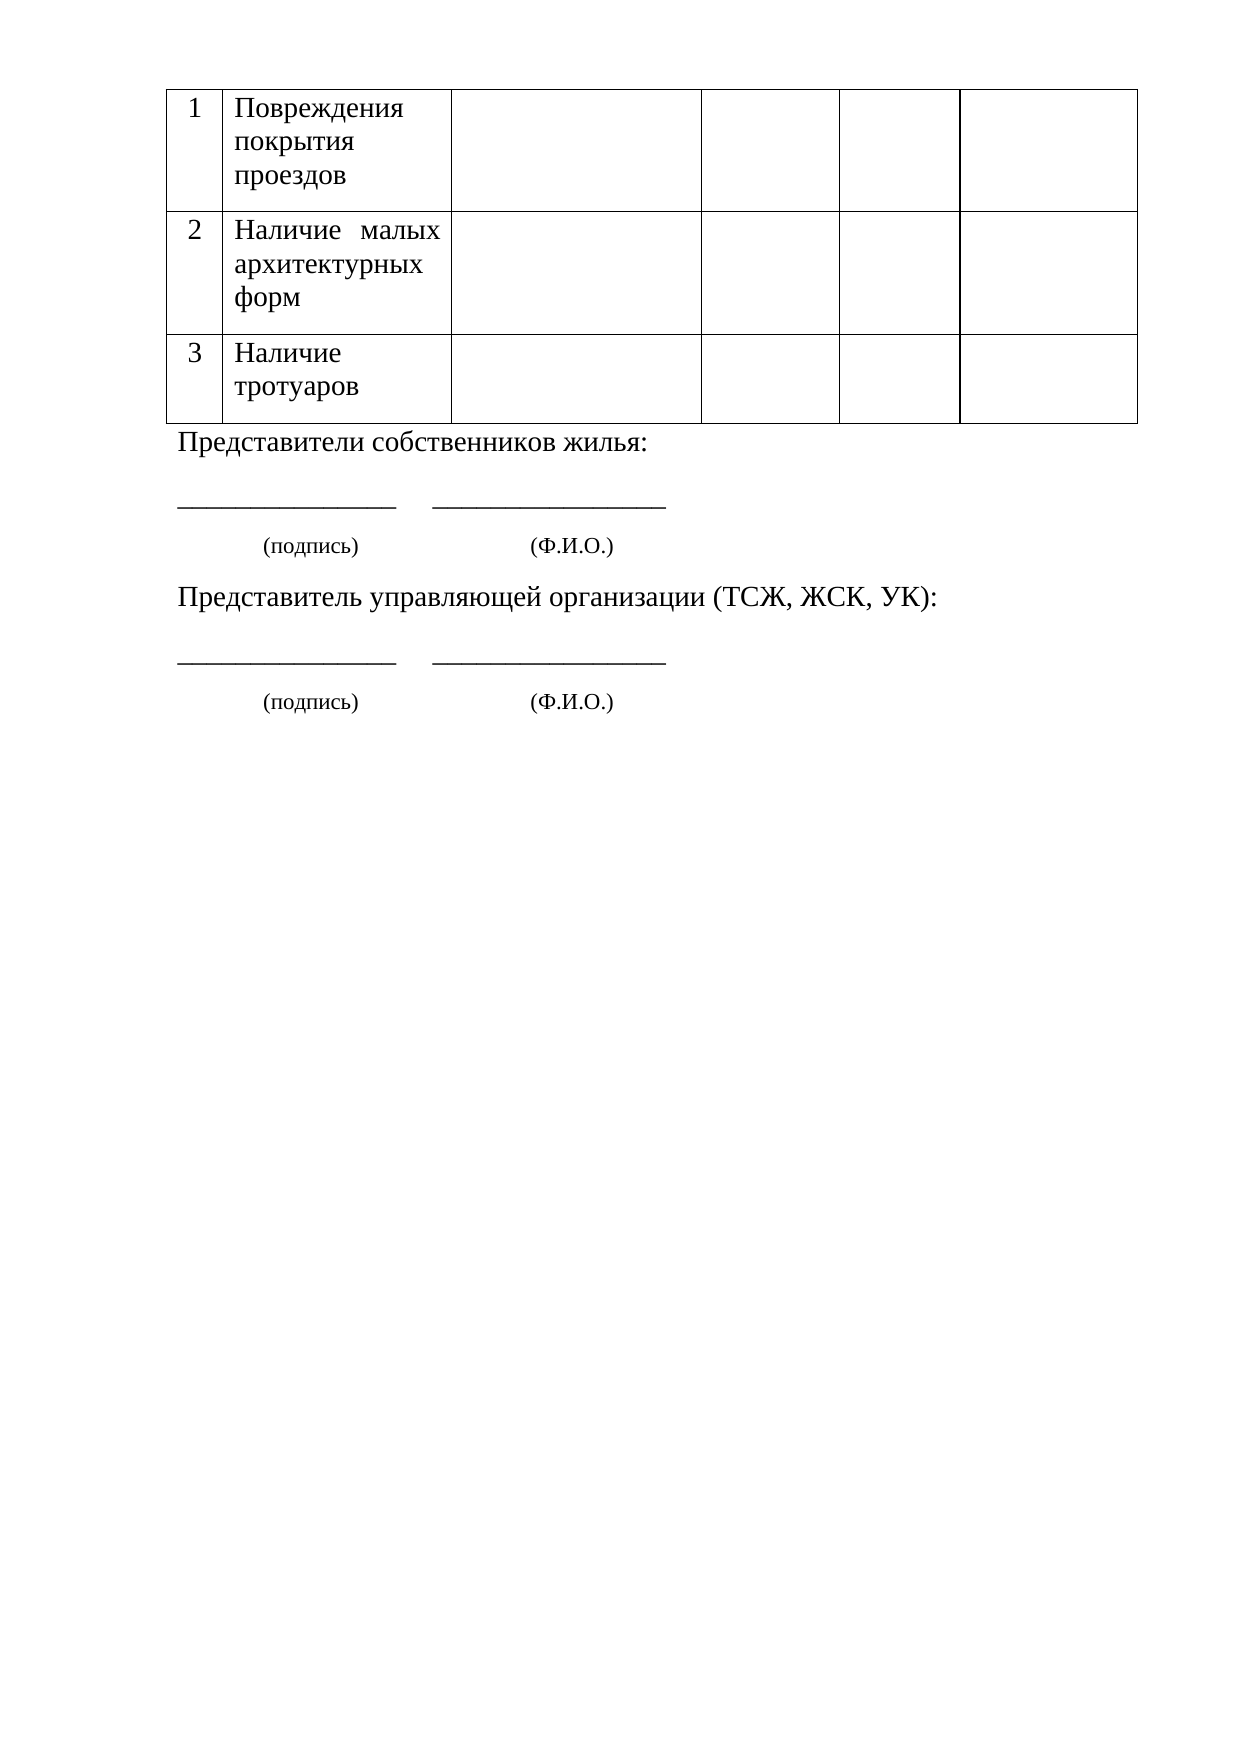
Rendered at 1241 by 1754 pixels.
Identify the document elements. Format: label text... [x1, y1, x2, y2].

table_cell [702, 335, 839, 423]
text Представитель управляющей организации (ТСЖ, ЖСК, УК): [177, 579, 1152, 613]
text _______________ ________________ [177, 634, 1152, 667]
table_cell [702, 90, 839, 211]
table_cell [840, 212, 959, 334]
table_cell 1 [167, 90, 222, 211]
text Представители собственников жилья: [177, 424, 1152, 457]
table_cell [452, 212, 701, 334]
text (подпись) (Ф.И.О.) [177, 688, 1152, 715]
table_cell [452, 335, 701, 423]
table_cell [840, 90, 959, 211]
table_cell 3 [167, 335, 222, 423]
table_cell Повреждения покрытия проездов [223, 90, 451, 211]
table_cell [702, 212, 839, 334]
table_cell 2 [167, 212, 222, 334]
table_cell [961, 212, 1137, 334]
table_cell Наличие тротуаров [223, 335, 451, 423]
text (подпись) (Ф.И.О.) [177, 532, 1152, 559]
table_cell [961, 335, 1137, 423]
table_cell [840, 335, 959, 423]
text _______________ ________________ [177, 478, 1152, 512]
table_cell [961, 90, 1137, 211]
table_cell [452, 90, 701, 211]
table_cell Наличие малых архитектурных форм [223, 212, 451, 334]
